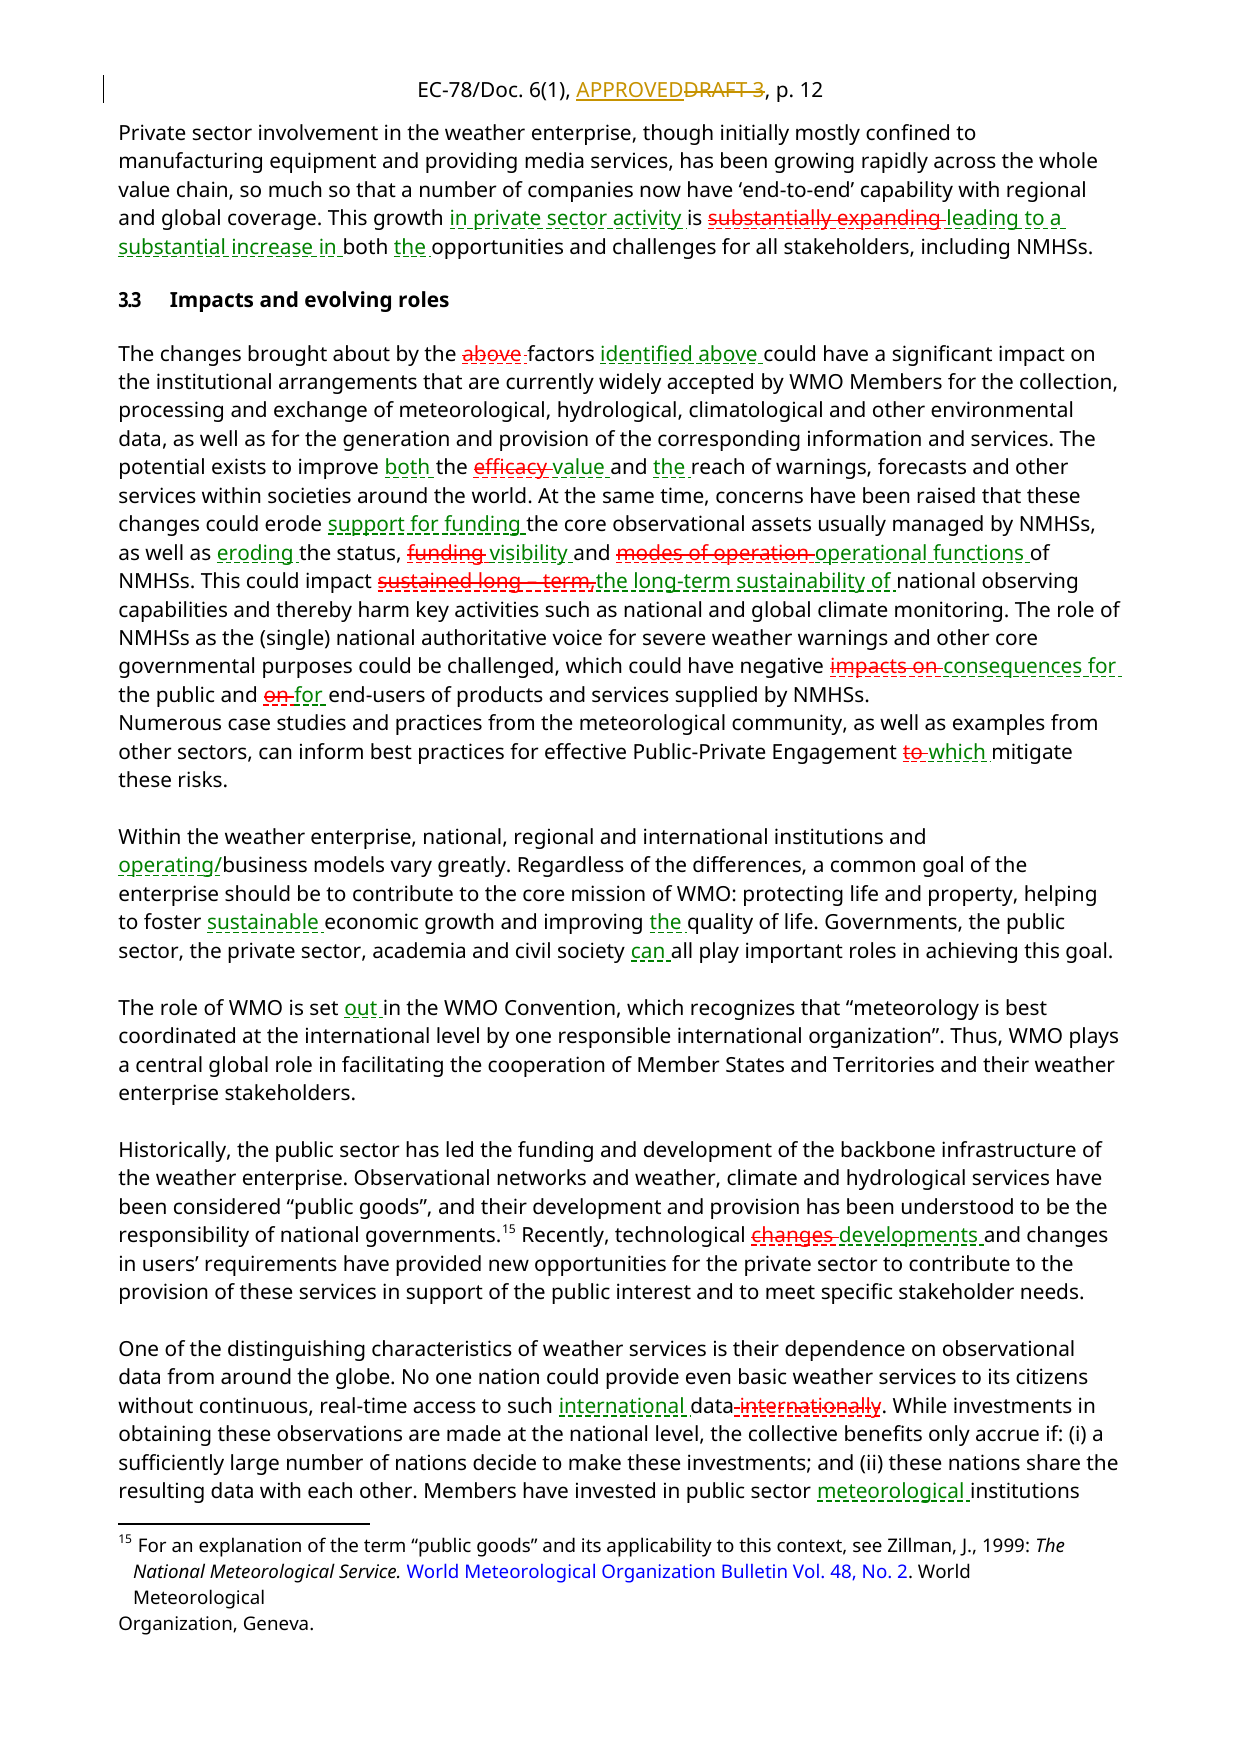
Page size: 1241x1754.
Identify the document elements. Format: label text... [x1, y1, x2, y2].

subtitle 3.3 Impacts and evolving roles [118, 285, 1122, 314]
text The role of WMO is set out in the WMO Convention, which recognizes that “meteorology is best coordinated at the international level by one responsible international organization”. Thus, WMO plays a central global role in facilitating the cooperation of Member States and Territories and their weather enterprise stakeholders. [118, 993, 1122, 1107]
text The changes brought about by the above factors identified above could have a significant impact on the institutional arrangements that are currently widely accepted by WMO Members for the collection, processing and exchange of meteorological, hydrological, climatological and other environmental data, as well as for the generation and provision of the corresponding information and services. The potential exists to improve both the efficacy value and the reach of warnings, forecasts and other services within societies around the world. At the same time, concerns have been raised that these changes could erode support for funding the core observational assets usually managed by NMHSs, as well as eroding the status, funding visibility and modes of operation operational functions of NMHSs. This could impact sustained long – term,the long-term sustainability of national observing capabilities and thereby harm key activities such as national and global climate monitoring. The role of NMHSs as the (single) national authoritative voice for severe weather warnings and other core governmental purposes could be challenged, which could have negative impacts on consequences for the public and on for end-users of products and services supplied by NMHSs. [118, 339, 1122, 708]
text Historically, the public sector has led the funding and development of the backbone infrastructure of the weather enterprise. Observational networks and weather, climate and hydrological services have been considered “public goods”, and their development and provision has been understood to be the responsibility of national governments. Recently, technological changes developments and changes in users’ requirements have provided new opportunities for the private sector to contribute to the provision of these services in support of the public interest and to meet specific stakeholder needs. [118, 1135, 1122, 1306]
text Numerous case studies and practices from the meteorological community, as well as examples from other sectors, can inform best practices for effective Public-Private Engagement to which mitigate these risks. [118, 708, 1122, 794]
text Private sector involvement in the weather enterprise, though initially mostly confined to manufacturing equipment and providing media services, has been growing rapidly across the whole value chain, so much so that a number of companies now have ‘end-to-end’ capability with regional and global coverage. This growth in private sector activity is substantially expanding leading to a substantial increase in both the opportunities and challenges for all stakeholders, including NMHSs. [118, 118, 1122, 260]
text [118, 1334, 1122, 1505]
text Within the weather enterprise, national, regional and international institutions and operating/business models vary greatly. Regardless of the differences, a common goal of the enterprise should be to contribute to the core mission of WMO: protecting life and property, helping to foster sustainable economic growth and improving the quality of life. Governments, the public sector, the private sector, academia and civil society can all play important roles in achieving this goal. [118, 822, 1122, 964]
